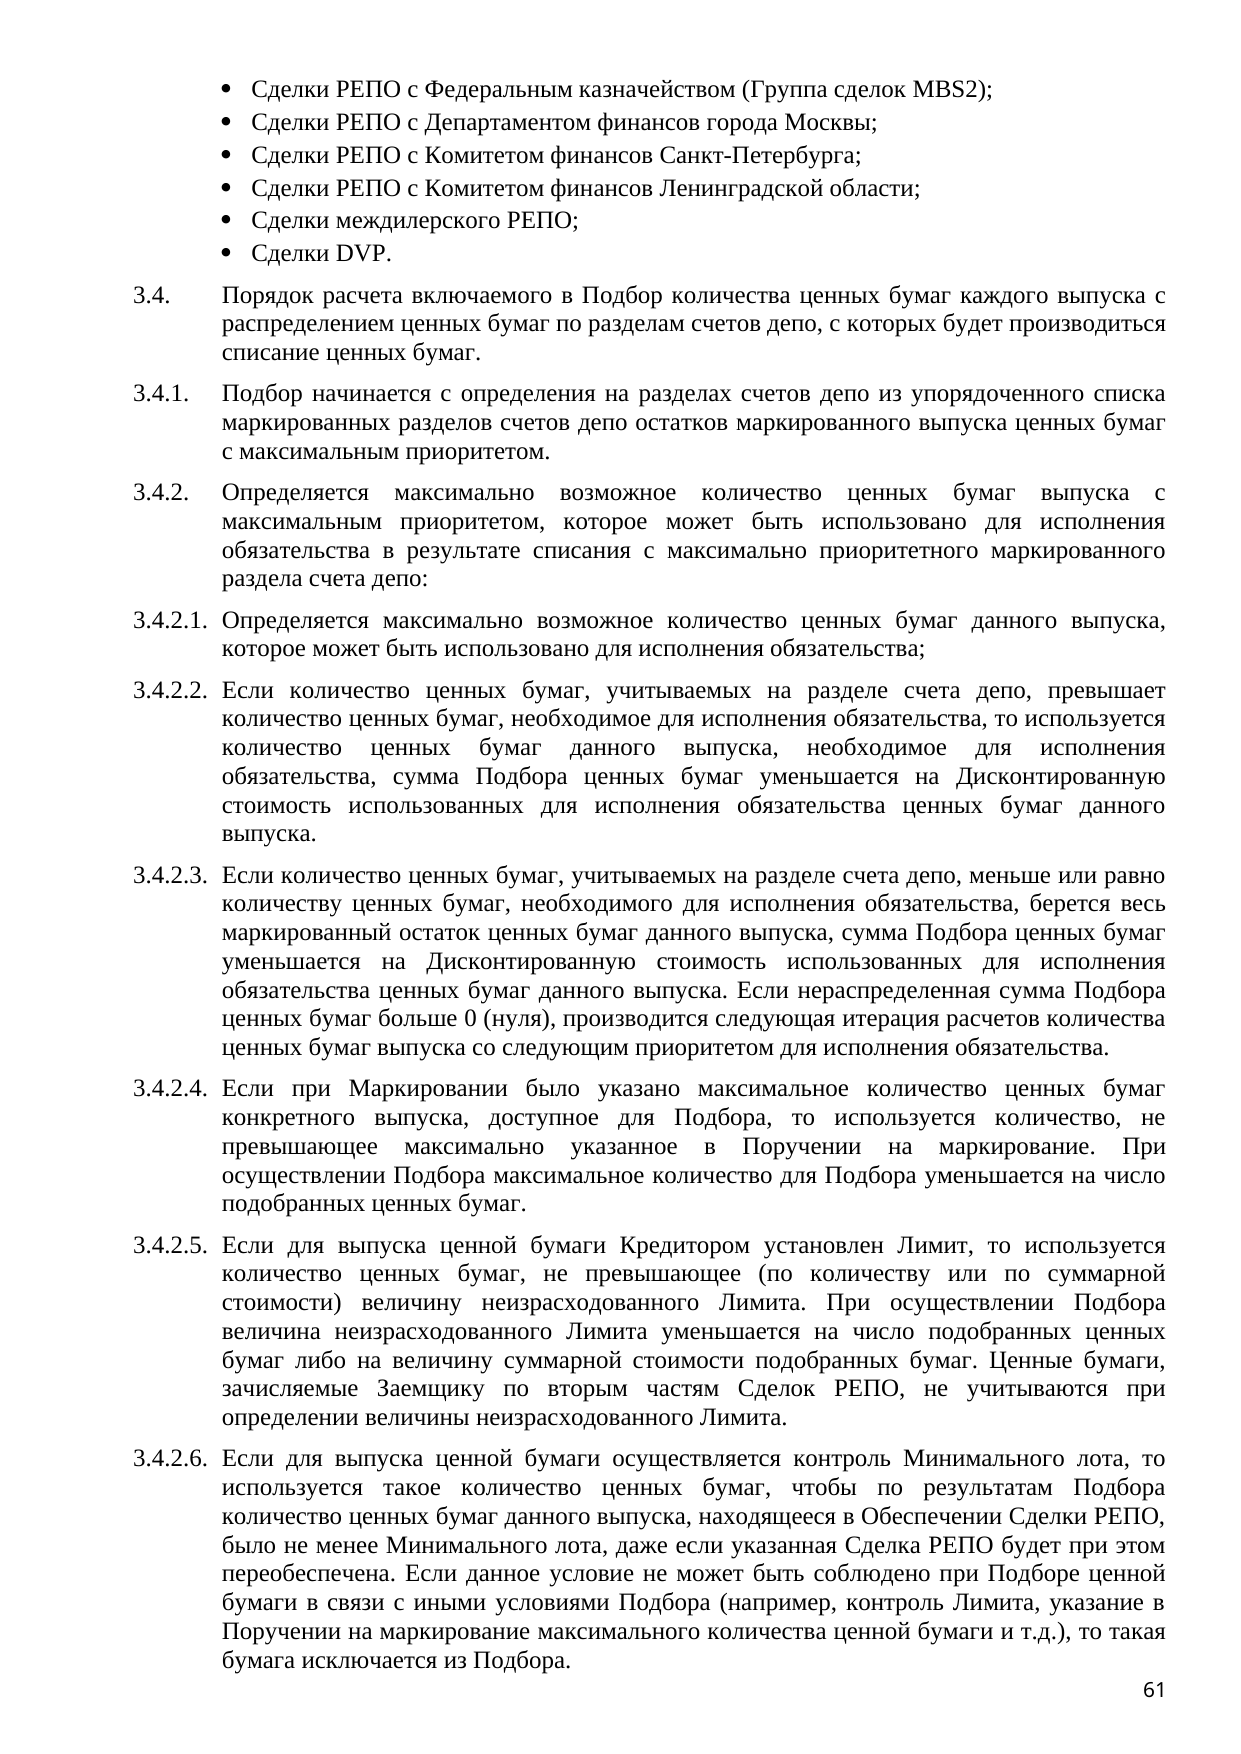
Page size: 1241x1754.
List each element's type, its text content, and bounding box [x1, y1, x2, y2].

list Если количество ценных бумаг, учитываемых на разделе счета депо, меньше или равно количеству ценных бумаг, необходимого для исполнения обязательства, берется весь маркированный остаток ценных бумаг данного выпуска, сумма Подбора ценных бумаг уменьшается на Дисконтированную стоимость использованных для исполнения обязательства ценных бумаг данного выпуска. Если нераспределенная сумма Подбора ценных бумаг больше 0 (нуля), производится следующая итерация расчетов количества ценных бумаг выпуска со следующим приоритетом для исполнения обязательства. [133, 860, 1167, 1061]
list Если для выпуска ценной бумаги Кредитором установлен Лимит, то используется количество ценных бумаг, не превышающее (по количеству или по суммарной стоимости) величину неизрасходованного Лимита. При осуществлении Подбора величина неизрасходованного Лимита уменьшается на число подобранных ценных бумаг либо на величину суммарной стоимости подобранных бумаг. Ценные бумаги, зачисляемые Заемщику по вторым частям Сделок РЕПО, не учитываются при определении величины неизрасходованного Лимита. [133, 1230, 1167, 1431]
list Сделки РЕПО с Федеральным казначейством (Группа сделок MBS2); [222, 74, 1167, 103]
list Определяется максимально возможное количество ценных бумаг данного выпуска, которое может быть использовано для исполнения обязательства; [133, 605, 1167, 662]
list Если для выпуска ценной бумаги осуществляется контроль Минимального лота, то используется такое количество ценных бумаг, чтобы по результатам Подбора количество ценных бумаг данного выпуска, находящееся в Обеспечении Сделки РЕПО, было не менее Минимального лота, даже если указанная Сделка РЕПО будет при этом переобеспечена. Если данное условие не может быть соблюдено при Подборе ценной бумаги в связи с иными условиями Подбора (например, контроль Лимита, указание в Поручении на маркирование максимального количества ценной бумаги и т.д.), то такая бумага исключается из Подбора. [133, 1443, 1167, 1673]
list Сделки РЕПО с Департаментом финансов города Москвы; [222, 107, 1167, 136]
list Сделки РЕПО с Комитетом финансов Ленинградской области; [222, 173, 1167, 201]
list Если количество ценных бумаг, учитываемых на разделе счета депо, превышает количество ценных бумаг, необходимое для исполнения обязательства, то используется количество ценных бумаг данного выпуска, необходимое для исполнения обязательства, сумма Подбора ценных бумаг уменьшается на Дисконтированную стоимость использованных для исполнения обязательства ценных бумаг данного выпуска. [133, 675, 1167, 847]
list Сделки междилерского РЕПО; [222, 206, 1167, 234]
list Подбор начинается с определения на разделах счетов депо из упорядоченного списка маркированных разделов счетов депо остатков маркированного выпуска ценных бумаг с максимальным приоритетом. [133, 378, 1167, 465]
list Сделки РЕПО с Комитетом финансов Санкт-Петербурга; [222, 140, 1167, 168]
list Порядок расчета включаемого в Подбор количества ценных бумаг каждого выпуска с распределением ценных бумаг по разделам счетов депо, с которых будет производиться списание ценных бумаг. [133, 280, 1167, 366]
list Определяется максимально возможное количество ценных бумаг выпуска с максимальным приоритетом, которое может быть использовано для исполнения обязательства в результате списания с максимально приоритетного маркированного раздела счета депо: [133, 477, 1167, 592]
list Если при Маркировании было указано максимальное количество ценных бумаг конкретного выпуска, доступное для Подбора, то используется количество, не превышающее максимально указанное в Поручении на маркирование. При осуществлении Подбора максимальное количество для Подбора уменьшается на число подобранных ценных бумаг. [133, 1073, 1167, 1217]
list Сделки DVP. [222, 238, 1167, 267]
